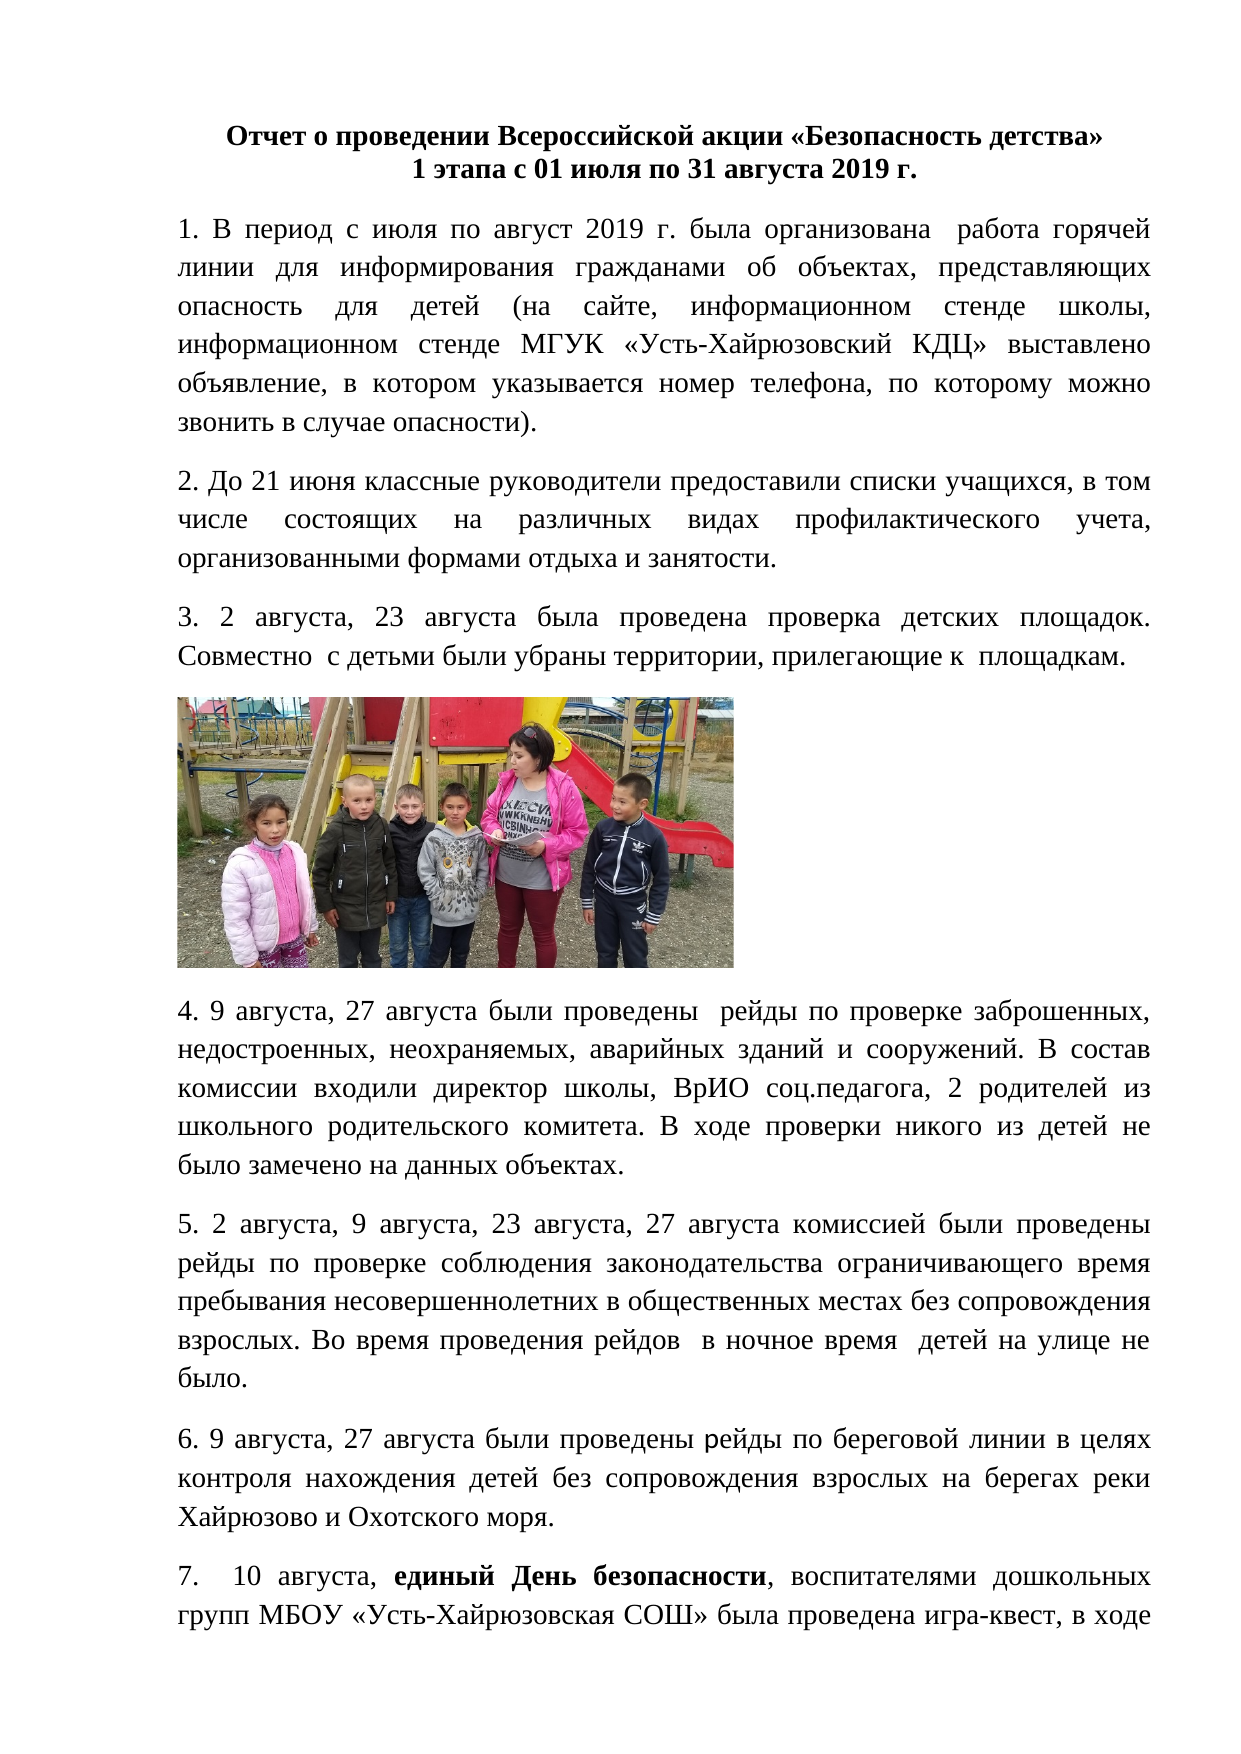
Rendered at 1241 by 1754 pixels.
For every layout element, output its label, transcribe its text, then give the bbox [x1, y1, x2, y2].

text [177, 1558, 1152, 1631]
text 4. 9 августа, 27 августа были проведены рейды по проверке заброшенных, недостроенных, неохраняемых, аварийных зданий и сооружений. В состав комиссии входили директор школы, ВрИО соц.педагога, 2 родителей из школьного родительского комитета. В ходе проверки никого из детей не было замечено на данных объектах. [177, 993, 1152, 1181]
text 3. 2 августа, 23 августа была проведена проверка детских площадок. Совместно с детьми были убраны территории, прилегающие к площадкам. [177, 599, 1152, 672]
text 2. До 21 июня классные руководители предоставили списки учащихся, в том числе состоящих на различных видах профилактического учета, организованными формами отдыха и занятости. [177, 463, 1152, 574]
picture [177, 697, 734, 968]
text 5. 2 августа, 9 августа, 23 августа, 27 августа комиссией были проведены рейды по проверке соблюдения законодательства ограничивающего время пребывания несовершеннолетних в общественных местах без сопровождения взрослых. Во время проведения рейдов в ночное время детей на улице не было. [177, 1206, 1152, 1394]
text 1 этапа с 01 июля по 31 августа 2019 г. [177, 152, 1152, 185]
text 6. 9 августа, 27 августа были проведены рейды по береговой линии в целях контроля нахождения детей без сопровождения взрослых на берегах реки Хайрюзово и Охотского моря. [177, 1420, 1152, 1533]
text Отчет о проведении Всероссийской акции «Безопасность детства» [177, 118, 1152, 152]
text 1. В период с июля по август 2019 г. была организована работа горячей линии для информирования гражданами об объектах, представляющих опасность для детей (на сайте, информационном стенде школы, информационном стенде МГУК «Усть-Хайрюзовский КДЦ» выставлено объявление, в котором указывается номер телефона, по которому можно звонить в случае опасности). [177, 211, 1152, 437]
